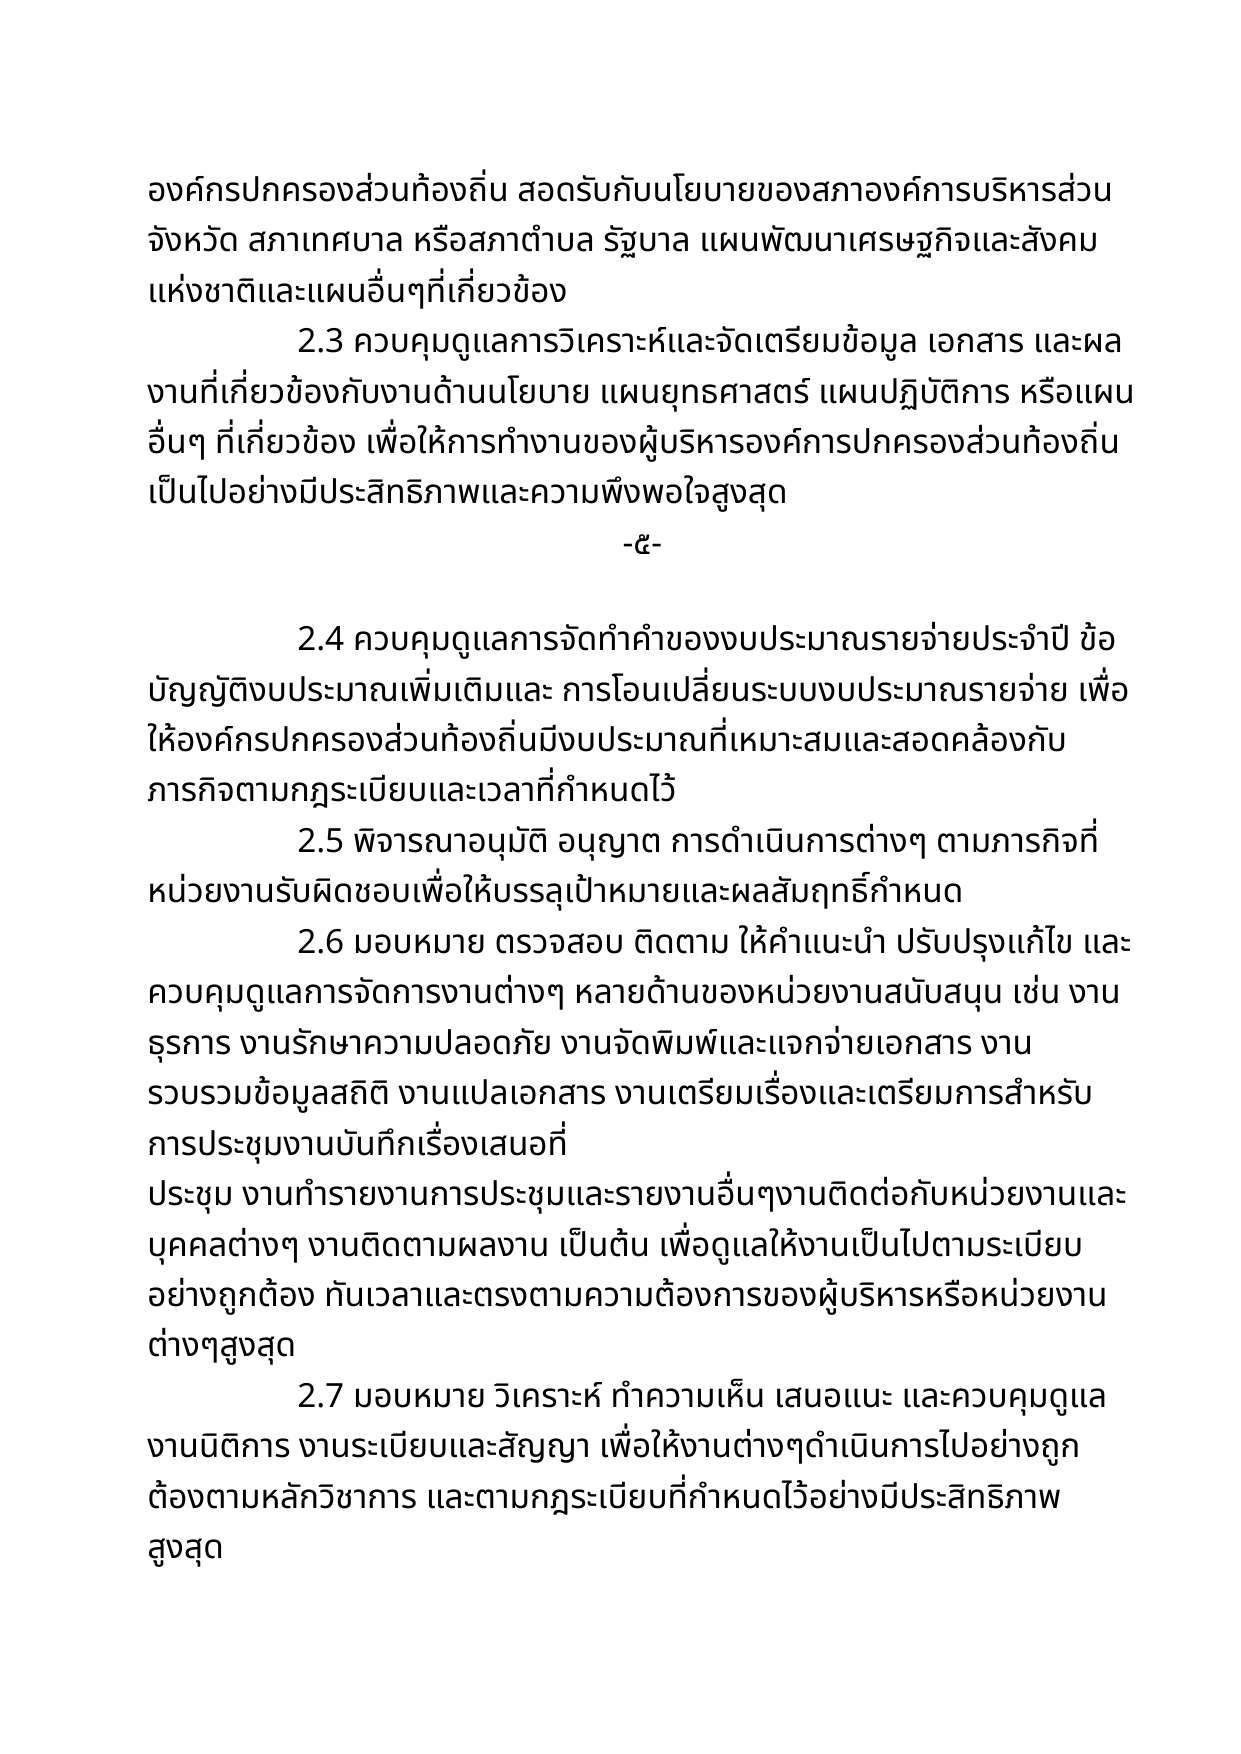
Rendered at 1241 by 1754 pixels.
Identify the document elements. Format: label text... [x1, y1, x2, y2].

text 2.6 มอบหมาย ตรวจสอบ ติดตาม ให้คำแนะนำ ปรับปรุงแก้ไข และควบคุมดูแลการจัดการงานต่างๆ หลายด้านของหน่วยงานสนับสนุน เช่น งานธุรการ งานรักษาความปลอดภัย งานจัดพิมพ์และแจกจ่ายเอกสาร งานรวบรวมข้อมูลสถิติ งานแปลเอกสาร งานเตรียมเรื่องและเตรียมการสำหรับการประชุมงานบันทึกเรื่องเสนอที่ [147, 918, 1137, 1170]
text 2.4 ควบคุมดูแลการจัดทำคำของงบประมาณรายจ่ายประจำปี ข้อบัญญัติงบประมาณเพิ่มเติมและ การโอนเปลี่ยนระบบงบประมาณรายจ่าย เพื่อให้องค์กรปกครองส่วนท้องถิ่นมีงบประมาณที่เหมาะสมและสอดคล้องกับภารกิจตามกฎระเบียบและเวลาที่กำหนดไว้ [147, 615, 1137, 817]
text 2.7 มอบหมาย วิเคราะห์ ทำความเห็น เสนอแนะ และควบคุมดูแลงานนิติการ งานระเบียบและสัญญา เพื่อให้งานต่างๆดำเนินการไปอย่างถูกต้องตามหลักวิชาการ และตามกฎระเบียบที่กำหนดไว้อย่างมีประสิทธิภาพสูงสุด [147, 1372, 1137, 1574]
text -๕- [147, 519, 1137, 569]
text 2.3 ควบคุมดูแลการวิเคราะห์และจัดเตรียมข้อมูล เอกสาร และผลงานที่เกี่ยวข้องกับงานด้านนโยบาย แผนยุทธศาสตร์ แผนปฏิบัติการ หรือแผนอื่นๆ ที่เกี่ยวข้อง เพื่อให้การทำงานของผู้บริหารองค์การปกครองส่วนท้องถิ่นเป็นไปอย่างมีประสิทธิภาพและความพึงพอใจสูงสุด [147, 317, 1137, 519]
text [147, 166, 1137, 317]
text ประชุม งานทำรายงานการประชุมและรายงานอื่นๆงานติดต่อกับหน่วยงานและบุคคลต่างๆ งานติดตามผลงาน เป็นต้น เพื่อดูแลให้งานเป็นไปตามระเบียบอย่างถูกต้อง ทันเวลาและตรงตามความต้องการของผู้บริหารหรือหน่วยงานต่างๆสูงสุด [147, 1170, 1137, 1372]
text 2.5 พิจารณาอนุมัติ อนุญาต การดำเนินการต่างๆ ตามภารกิจที่หน่วยงานรับผิดชอบเพื่อให้บรรลุเป้าหมายและผลสัมฤทธิ์กำหนด [147, 817, 1137, 918]
